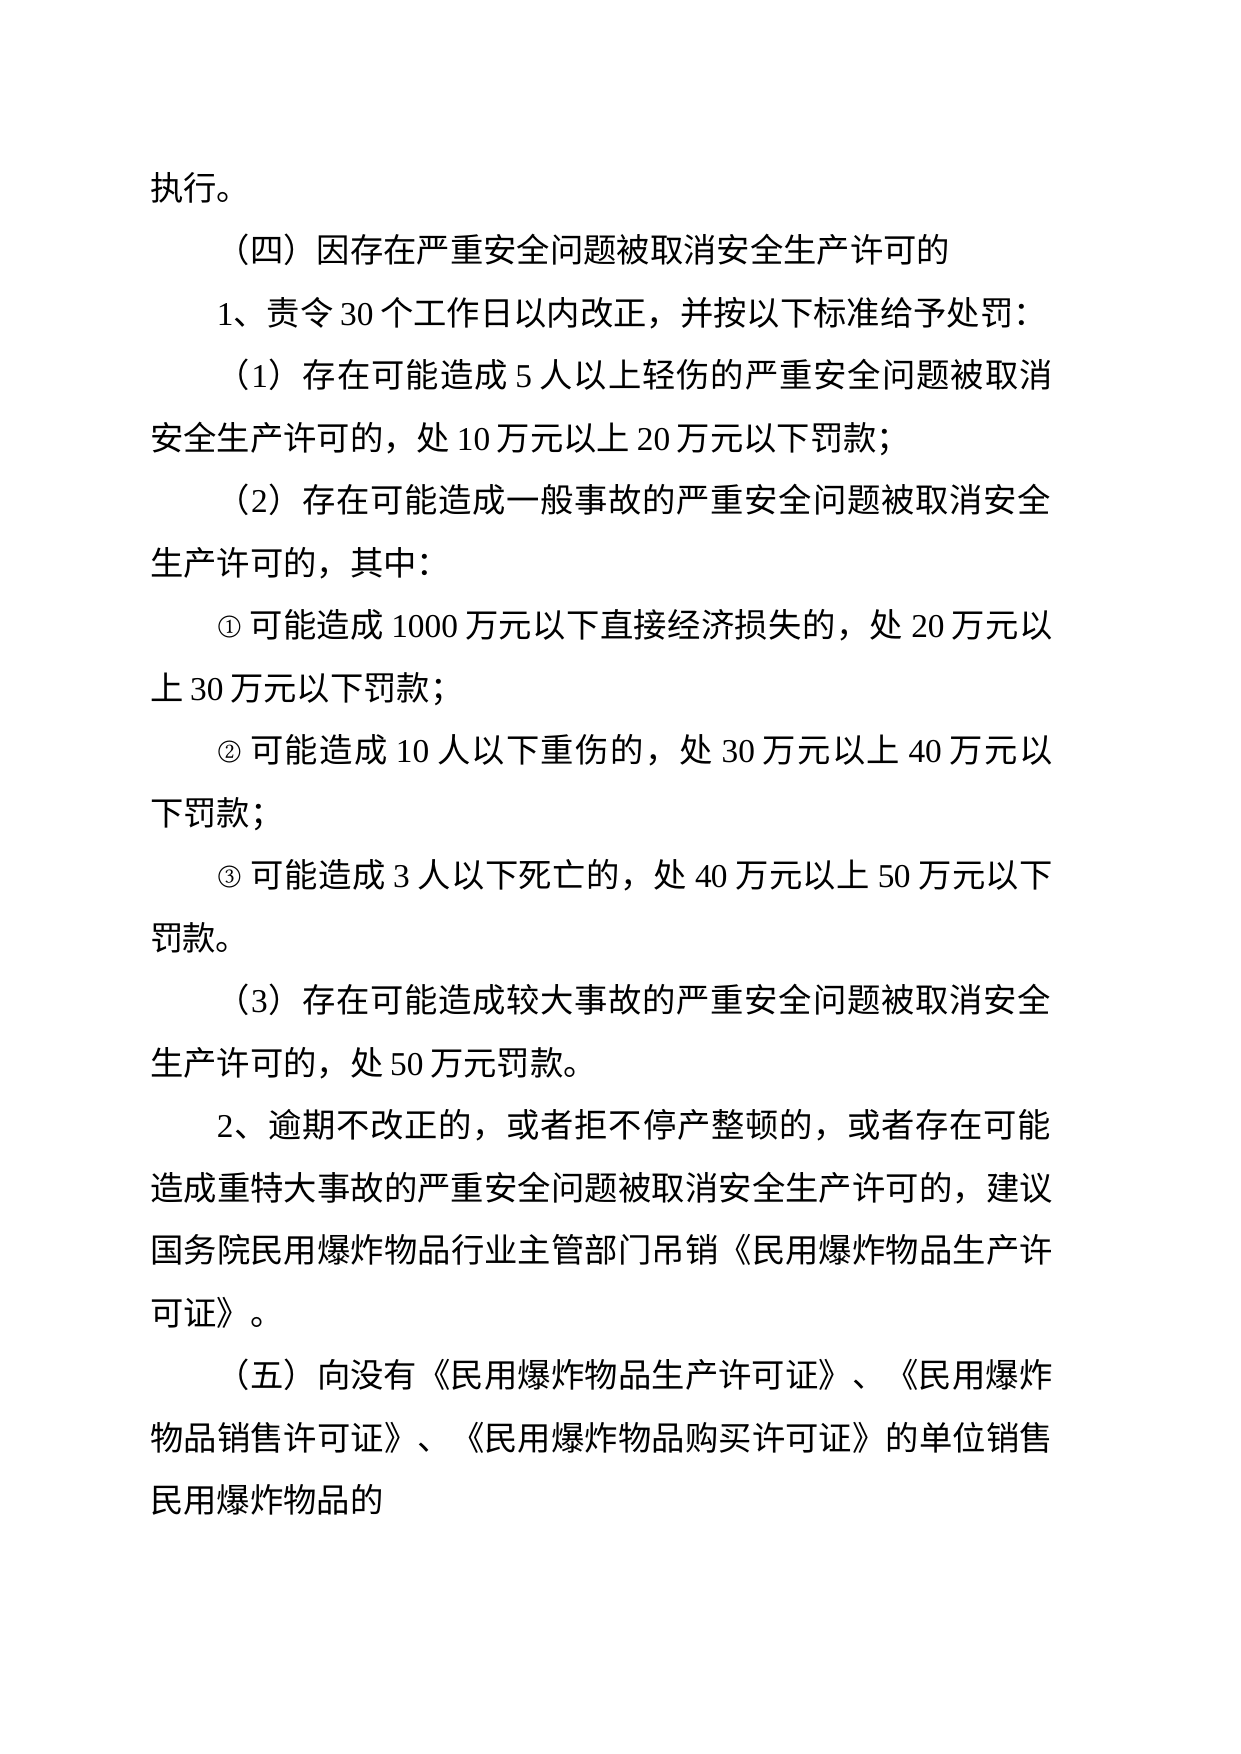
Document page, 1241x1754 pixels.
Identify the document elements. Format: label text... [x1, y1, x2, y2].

text （2）存在可能造成一般事故的严重安全问题被取消安全生产许可的，其中： [150, 462, 1053, 587]
text 1、责令30个工作日以内改正，并按以下标准给予处罚： [150, 275, 1053, 337]
text ②可能造成10人以下重伤的，处30万元以上40万元以下罚款； [150, 712, 1053, 837]
text ③可能造成3人以下死亡的，处40万元以上50万元以下罚款。 [150, 837, 1053, 962]
text （五）向没有《民用爆炸物品生产许可证》、《民用爆炸物品销售许可证》、《民用爆炸物品购买许可证》的单位销售民用爆炸物品的 [150, 1337, 1053, 1525]
text （3）存在可能造成较大事故的严重安全问题被取消安全生产许可的，处50万元罚款。 [150, 962, 1053, 1087]
text （1）存在可能造成5人以上轻伤的严重安全问题被取消安全生产许可的，处10万元以上20万元以下罚款； [150, 337, 1053, 462]
text 按照《民用爆炸物品安全管理条例》第四十五条“（三）民用爆炸物品的质量不符合相关标准的”行政处罚裁量权基准执行。 [150, 150, 1053, 212]
text 2、逾期不改正的，或者拒不停产整顿的，或者存在可能造成重特大事故的严重安全问题被取消安全生产许可的，建议国务院民用爆炸物品行业主管部门吊销《民用爆炸物品生产许可证》。 [150, 1087, 1053, 1337]
text ①可能造成1000万元以下直接经济损失的，处20万元以上30万元以下罚款； [150, 587, 1053, 712]
text （四）因存在严重安全问题被取消安全生产许可的 [150, 212, 1053, 275]
